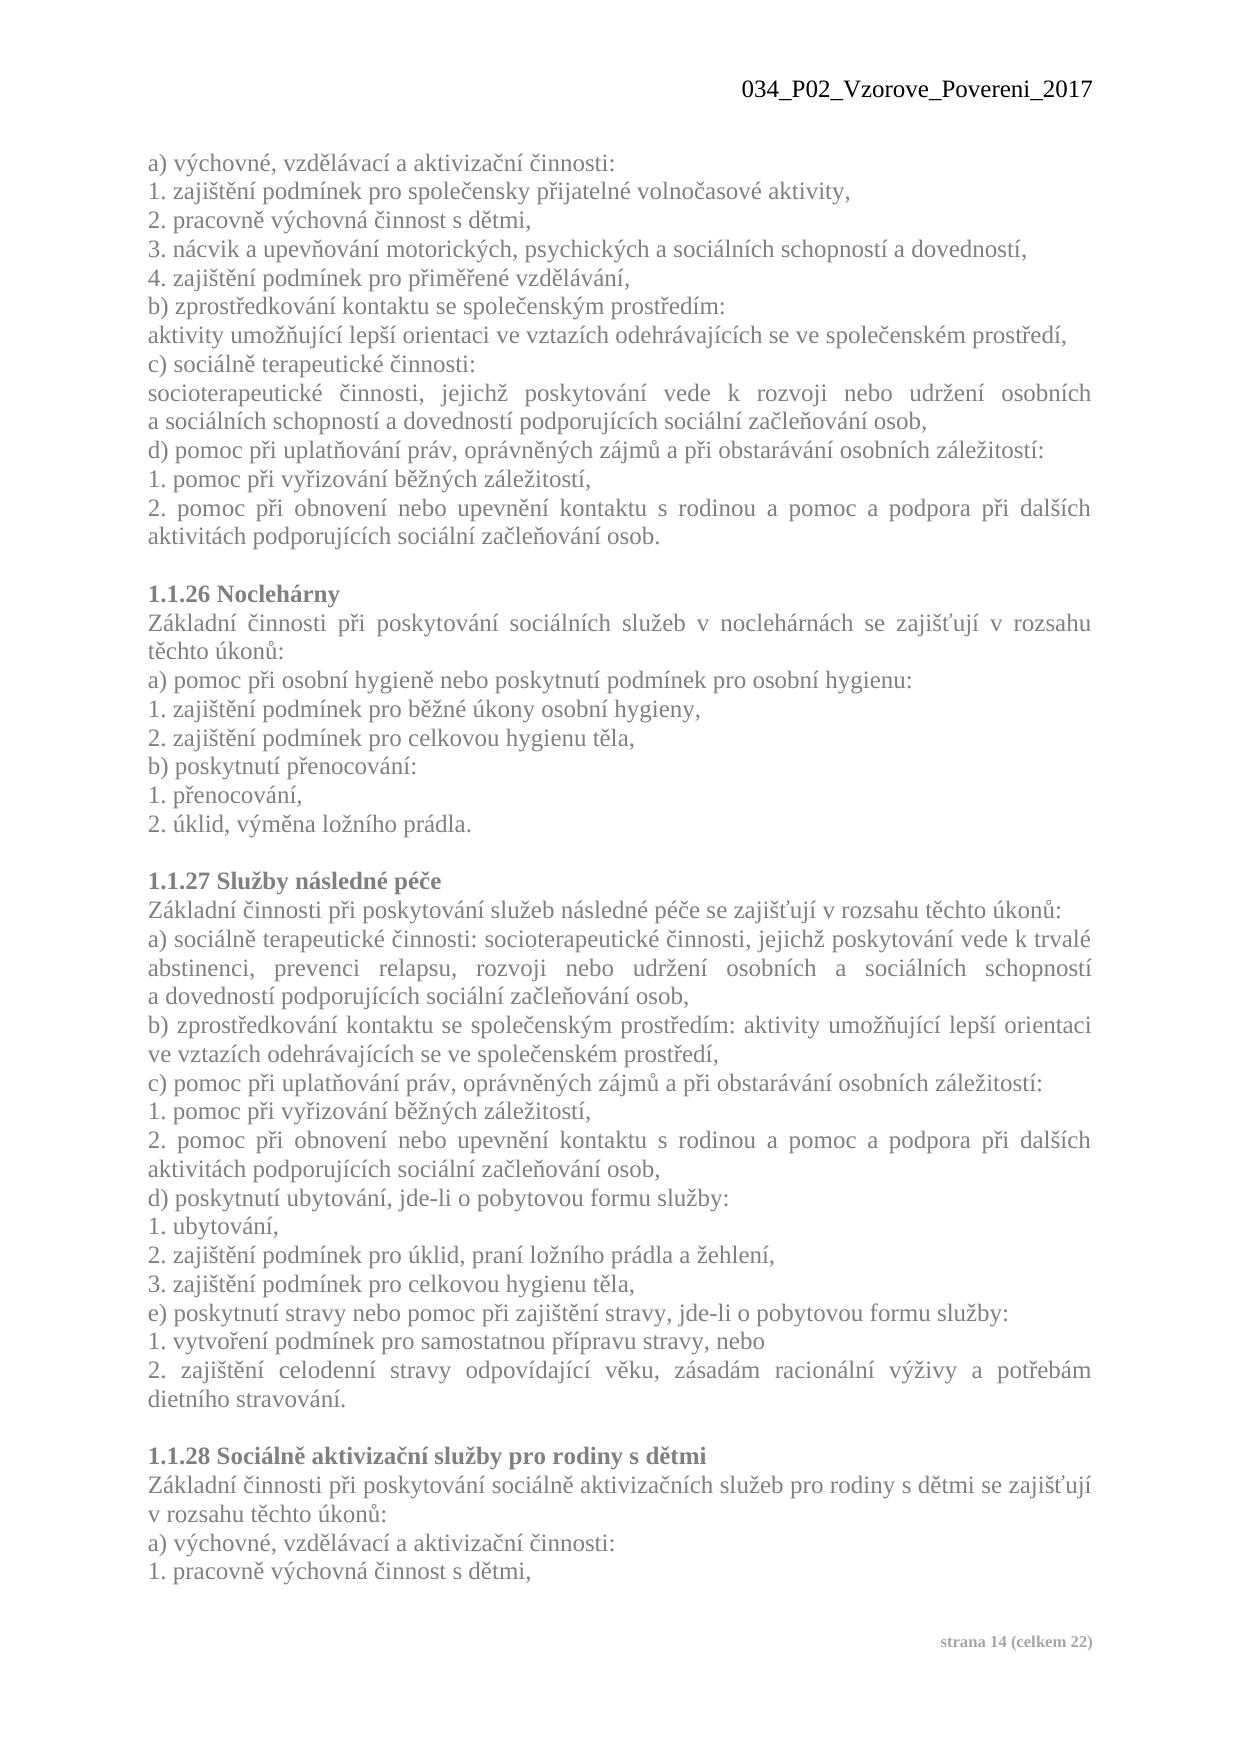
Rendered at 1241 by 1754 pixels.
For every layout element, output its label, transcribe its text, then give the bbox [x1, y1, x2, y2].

text 2. pomoc při obnovení nebo upevnění kontaktu s rodinou a pomoc a podpora při dalších aktivitách podporujících sociální začleňování osob, [148, 1125, 1092, 1183]
text 1. ubytování, [148, 1211, 1092, 1240]
text 1. pomoc při vyřizování běžných záležitostí, [148, 464, 1092, 493]
text a) výchovné, vzdělávací a aktivizační činnosti: [148, 148, 1092, 176]
text a) výchovné, vzdělávací a aktivizační činnosti: [148, 1528, 1092, 1556]
text 3. nácvik a upevňování motorických, psychických a sociálních schopností a dovedností, [148, 234, 1092, 263]
text c) sociálně terapeutické činnosti: [148, 349, 1092, 378]
text 1. pomoc při vyřizování běžných záležitostí, [148, 1096, 1092, 1125]
text 2. zajištění celodenní stravy odpovídající věku, zásadám racionální výživy a potřebám dietního stravování. [148, 1355, 1092, 1413]
text 3. zajištění podmínek pro celkovou hygienu těla, [148, 1269, 1092, 1298]
text Základní činnosti při poskytování sociálních služeb v noclehárnách se zajišťují v rozsahu těchto úkonů: [148, 608, 1092, 665]
text 2. úklid, výměna ložního prádla. [148, 809, 1092, 838]
text 2. zajištění podmínek pro úklid, praní ložního prádla a žehlení, [148, 1240, 1092, 1269]
text 2. pomoc při obnovení nebo upevnění kontaktu s rodinou a pomoc a podpora při dalších aktivitách podporujících sociální začleňování osob. [148, 493, 1092, 550]
text 1. přenocování, [148, 780, 1092, 809]
text e) poskytnutí stravy nebo pomoc při zajištění stravy, jde-li o pobytovou formu služby: [148, 1298, 1092, 1326]
text Základní činnosti při poskytování sociálně aktivizačních služeb pro rodiny s dětmi se zajišťují v rozsahu těchto úkonů: [148, 1470, 1092, 1528]
text d) poskytnutí ubytování, jde-li o pobytovou formu služby: [148, 1183, 1092, 1211]
text 1.1.26 Noclehárny [148, 579, 1092, 608]
text Základní činnosti při poskytování služeb následné péče se zajišťují v rozsahu těchto úkonů: [148, 895, 1092, 924]
text 2. pracovně výchovná činnost s dětmi, [148, 205, 1092, 234]
text aktivity umožňující lepší orientaci ve vztazích odehrávajících se ve společenském prostředí, [148, 320, 1092, 349]
text 1.1.28 Sociálně aktivizační služby pro rodiny s dětmi [148, 1441, 1092, 1470]
text 2. zajištění podmínek pro celkovou hygienu těla, [148, 723, 1092, 751]
text c) pomoc při uplatňování práv, oprávněných zájmů a při obstarávání osobních záležitostí: [148, 1068, 1092, 1096]
text d) pomoc při uplatňování práv, oprávněných zájmů a při obstarávání osobních záležitostí: [148, 435, 1092, 464]
text 4. zajištění podmínek pro přiměřené vzdělávání, [148, 263, 1092, 291]
text 1. pracovně výchovná činnost s dětmi, [148, 1556, 1092, 1585]
text 1. zajištění podmínek pro běžné úkony osobní hygieny, [148, 694, 1092, 723]
text 1. zajištění podmínek pro společensky přijatelné volnočasové aktivity, [148, 176, 1092, 205]
text b) zprostředkování kontaktu se společenským prostředím: aktivity umožňující lepší orientaci ve vztazích odehrávajících se ve společenském prostředí, [148, 1010, 1092, 1068]
text b) poskytnutí přenocování: [148, 751, 1092, 780]
text 1. vytvoření podmínek pro samostatnou přípravu stravy, nebo [148, 1326, 1092, 1355]
text a) sociálně terapeutické činnosti: socioterapeutické činnosti, jejichž poskytování vede k trvalé abstinenci, prevenci relapsu, rozvoji nebo udržení osobních a sociálních schopností a dovedností podporujících sociální začleňování osob, [148, 924, 1092, 1010]
text socioterapeutické činnosti, jejichž poskytování vede k rozvoji nebo udržení osobních a sociálních schopností a dovedností podporujících sociální začleňování osob, [148, 378, 1092, 435]
text a) pomoc při osobní hygieně nebo poskytnutí podmínek pro osobní hygienu: [148, 665, 1092, 694]
text 1.1.27 Služby následné péče [148, 866, 1092, 895]
text b) zprostředkování kontaktu se společenským prostředím: [148, 291, 1092, 320]
